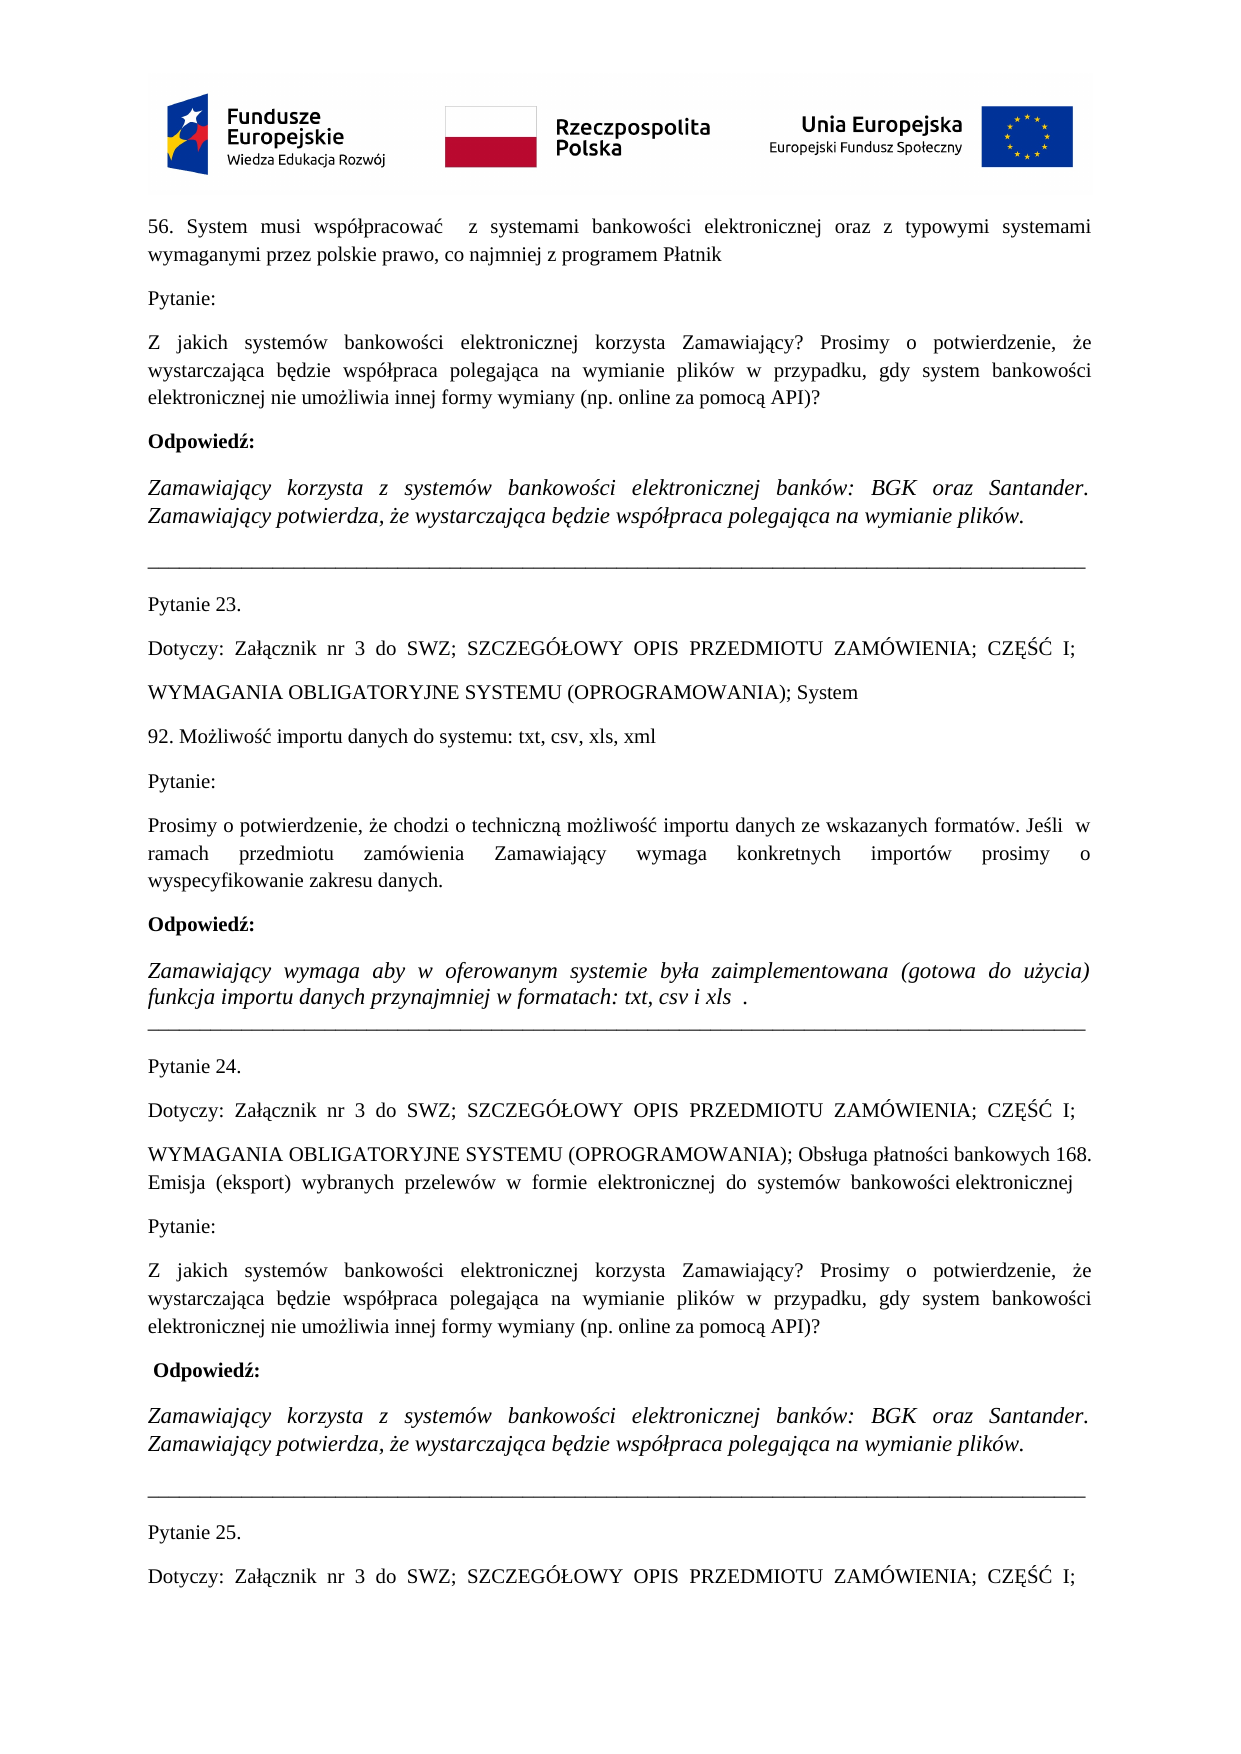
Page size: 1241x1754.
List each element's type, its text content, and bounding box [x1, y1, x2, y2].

text Dotyczy: Załącznik nr 3 do SWZ; SZCZEGÓŁOWY OPIS PRZEDMIOTU ZAMÓWIENIA; CZĘŚĆ I; [148, 1564, 1093, 1588]
text WYMAGANIA OBLIGATORYJNE SYSTEMU (OPROGRAMOWANIA); Obsługa płatności bankowych 168. Emisja (eksport) wybranych przelewów w formie elektronicznej do systemów bankowości elektronicznej [148, 1142, 1093, 1194]
text Zamawiający wymaga aby w oferowanym systemie była zaimplementowana (gotowa do użycia) funkcja importu danych przynajmniej w formatach: txt, csv i xls . [148, 957, 1093, 1009]
text Pytanie: [148, 1214, 1093, 1238]
text Pytanie 23. [148, 592, 1093, 616]
text Dotyczy: Załącznik nr 3 do SWZ; SZCZEGÓŁOWY OPIS PRZEDMIOTU ZAMÓWIENIA; CZĘŚĆ I; [148, 1098, 1093, 1122]
text 92. Możliwość importu danych do systemu: txt, csv, xls, xml [148, 724, 1093, 748]
text Z jakich systemów bankowości elektronicznej korzysta Zamawiający? Prosimy o potwierdzenie, że wystarczająca będzie współpraca polegająca na wymianie plików w przypadku, gdy system bankowości elektronicznej nie umożliwia innej formy wymiany (np. online za pomocą API)? [148, 1258, 1093, 1338]
text __________________________________________________________________________________________ [148, 547, 1093, 571]
text __________________________________________________________________________________________ [148, 1476, 1093, 1500]
text Pytanie 25. [148, 1520, 1093, 1544]
text Zamawiający korzysta z systemów bankowości elektronicznej banków: BGK oraz Santander. Zamawiający potwierdza, że wystarczająca będzie współpraca polegająca na wymianie plików. [148, 474, 1093, 528]
text Z jakich systemów bankowości elektronicznej korzysta Zamawiający? Prosimy o potwierdzenie, że wystarczająca będzie współpraca polegająca na wymianie plików w przypadku, gdy system bankowości elektronicznej nie umożliwia innej formy wymiany (np. online za pomocą API)? [148, 330, 1093, 409]
text Pytanie 24. [148, 1054, 1093, 1078]
picture [147, 73, 1093, 195]
text Prosimy o potwierdzenie, że chodzi o techniczną możliwość importu danych ze wskazanych formatów. Jeśli w ramach przedmiotu zamówienia Zamawiający wymaga konkretnych importów prosimy o wyspecyfikowanie zakresu danych. [148, 813, 1093, 892]
text WYMAGANIA OBLIGATORYJNE SYSTEMU (OPROGRAMOWANIA); System [148, 680, 1093, 704]
text Zamawiający korzysta z systemów bankowości elektronicznej banków: BGK oraz Santander. Zamawiający potwierdza, że wystarczająca będzie współpraca polegająca na wymianie plików. [148, 1402, 1093, 1457]
text Dotyczy: Załącznik nr 3 do SWZ; SZCZEGÓŁOWY OPIS PRZEDMIOTU ZAMÓWIENIA; CZĘŚĆ I; [148, 636, 1093, 660]
text Odpowiedź: [148, 1358, 1093, 1382]
text 56. System musi współpracować z systemami bankowości elektronicznej oraz z typowymi systemami wymaganymi przez polskie prawo, co najmniej z programem Płatnik [148, 214, 1093, 266]
text Odpowiedź: [148, 429, 1093, 453]
text Pytanie: [148, 769, 1093, 793]
text __________________________________________________________________________________________ [148, 1009, 1093, 1033]
text Odpowiedź: [148, 912, 1093, 936]
text Pytanie: [148, 286, 1093, 310]
